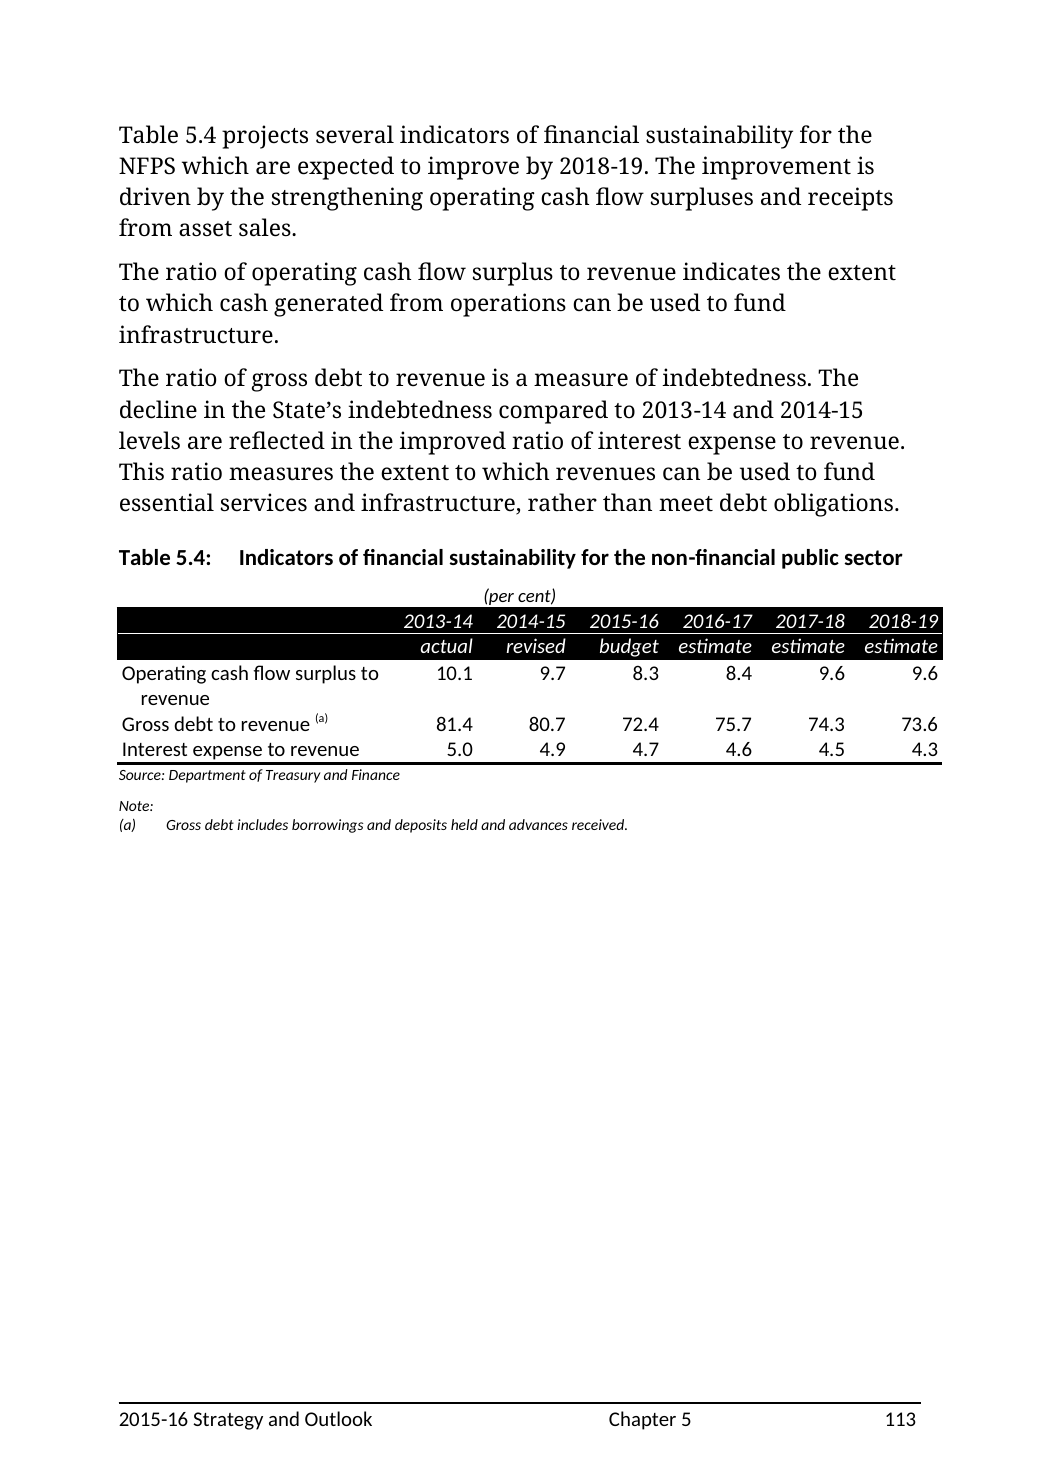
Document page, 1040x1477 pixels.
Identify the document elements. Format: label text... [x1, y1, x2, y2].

table_cell 81.4 [384, 711, 477, 736]
text Source: Department of Treasury and Finance [118, 765, 921, 784]
table_cell 72.4 [570, 711, 663, 736]
table_cell 73.6 [849, 711, 942, 736]
table_cell Operating cash flow surplus to revenue [117, 660, 384, 711]
table_cell estimate [663, 634, 756, 659]
table_cell 8.4 [663, 660, 756, 711]
table_header 2015-16 [570, 608, 663, 633]
table_cell 4.5 [756, 736, 849, 762]
table_cell 4.9 [477, 736, 570, 762]
text Table 5.4 projects several indicators of financial sustainability for the NFPS which are expected to improve by 2018-19. The improvement is driven by the strengthening operating cash flow surpluses and receipts from asset sales. [118, 118, 921, 243]
table_cell 4.6 [663, 736, 756, 762]
table_cell budget [570, 634, 663, 659]
text (per cent) [118, 584, 921, 607]
table_cell 9.6 [756, 660, 849, 711]
table_cell 4.3 [849, 736, 942, 762]
table_cell estimate [756, 634, 849, 659]
subtitle Table 5.4: Indicators of financial sustainability for the non-financial public sector [118, 543, 921, 572]
text Note: [118, 796, 921, 815]
table_cell estimate [849, 634, 942, 659]
table_cell Gross debt to revenue (a) [117, 711, 384, 736]
table_cell 75.7 [663, 711, 756, 736]
table_cell Interest expense to revenue [117, 736, 384, 762]
table_cell 10.1 [384, 660, 477, 711]
table_cell 74.3 [756, 711, 849, 736]
text (a) Gross debt includes borrowings and deposits held and advances received. [118, 815, 921, 834]
table_header [118, 608, 384, 633]
table_header 2014-15 [477, 608, 570, 633]
table_header 2017-18 [756, 608, 849, 633]
table_header 2016-17 [663, 608, 756, 633]
table_cell 4.7 [570, 736, 663, 762]
text The ratio of gross debt to revenue is a measure of indebtedness. The decline in the State’s indebtedness compared to 2013-14 and 2014-15 levels are reflected in the improved ratio of interest expense to revenue. This ratio measures the extent to which revenues can be used to fund essential services and infrastructure, rather than meet debt obligations. [118, 362, 921, 518]
table_cell 9.6 [849, 660, 942, 711]
table_header 2013-14 [384, 608, 477, 633]
table_cell [118, 634, 384, 659]
table_cell 8.3 [570, 660, 663, 711]
table_cell revised [477, 634, 570, 659]
table_header 2018-19 [849, 608, 942, 633]
table_cell 80.7 [477, 711, 570, 736]
table_cell 9.7 [477, 660, 570, 711]
table_cell actual [384, 634, 477, 659]
text The ratio of operating cash flow surplus to revenue indicates the extent to which cash generated from operations can be used to fund infrastructure. [118, 256, 921, 350]
table_cell 5.0 [384, 736, 477, 762]
